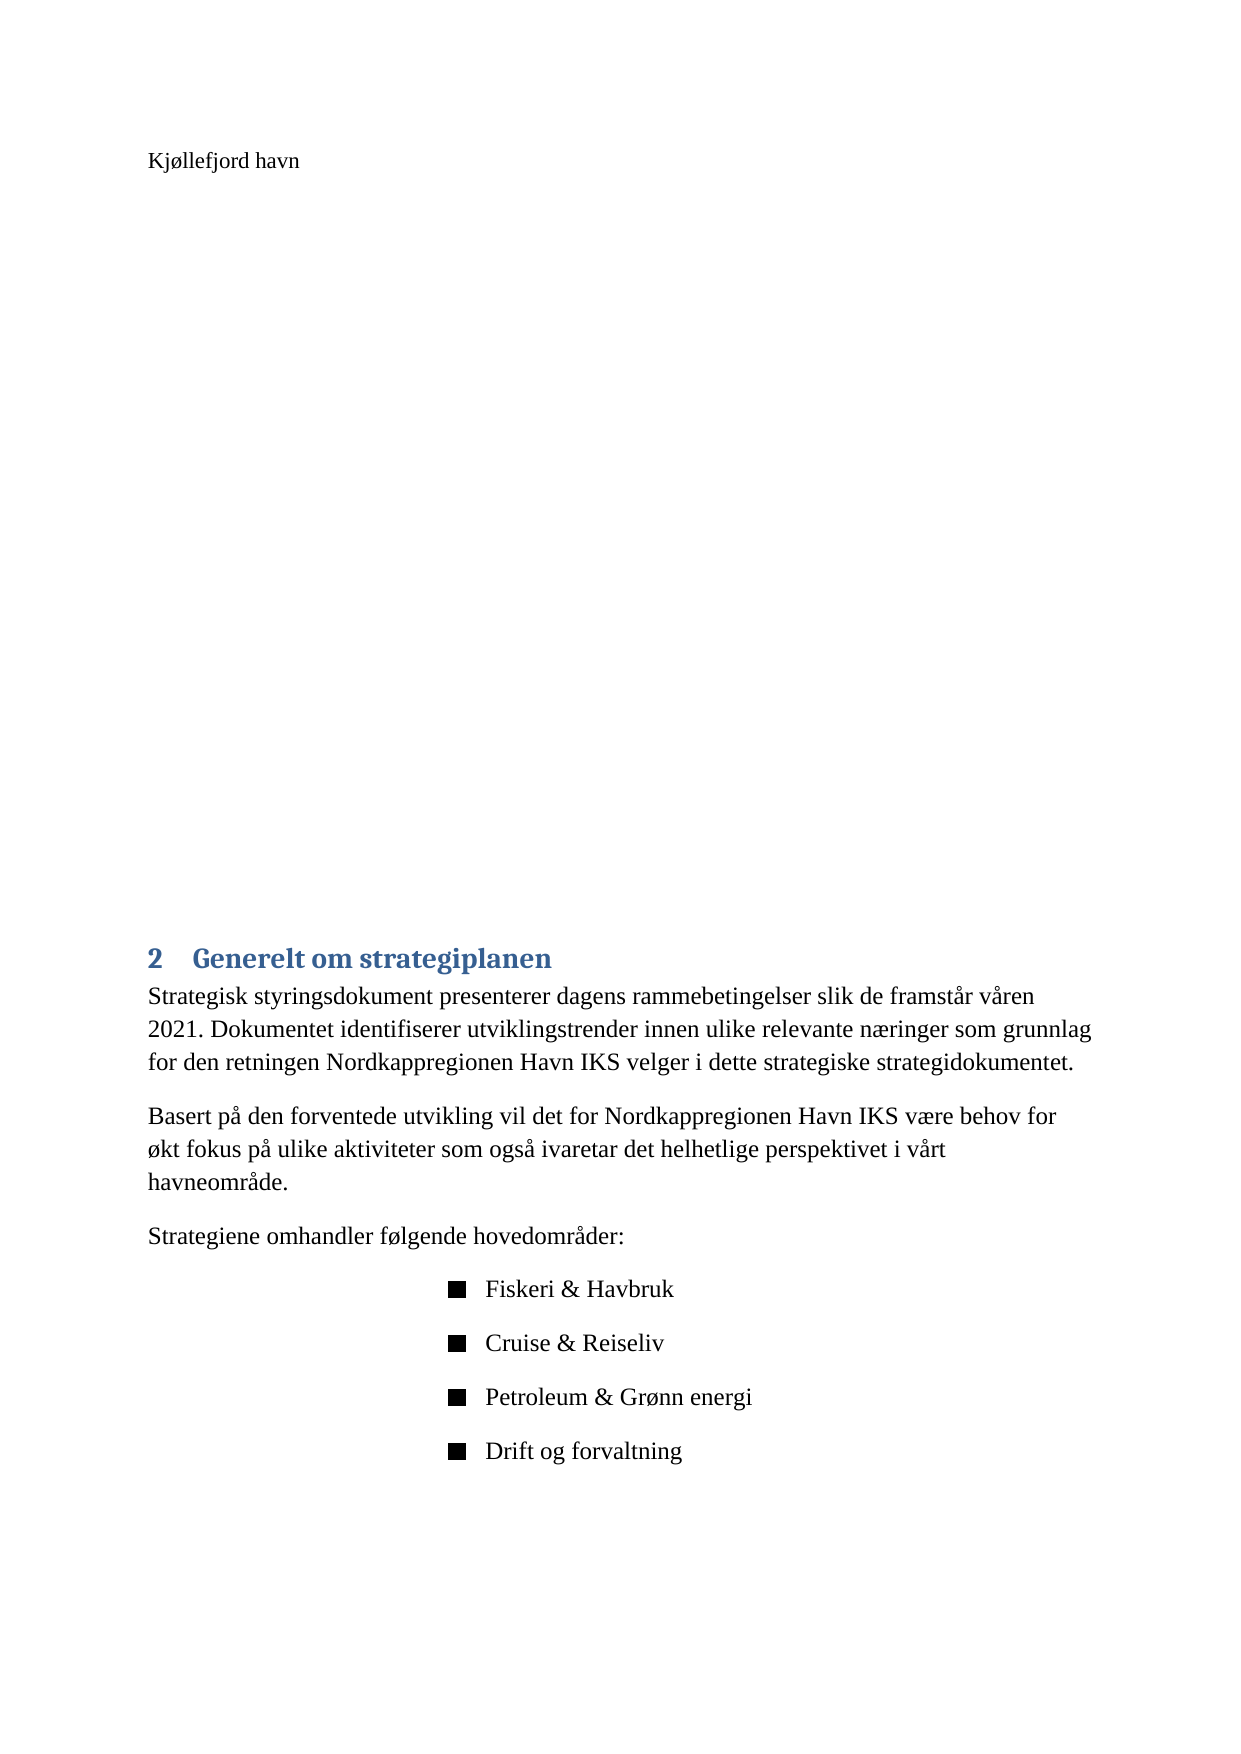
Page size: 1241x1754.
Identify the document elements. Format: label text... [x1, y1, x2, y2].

picture [448, 1281, 466, 1298]
list Drift og forvaltning [448, 1436, 1093, 1465]
text Kjøllefjord havn [148, 148, 1093, 174]
picture [448, 1389, 466, 1406]
picture [448, 1443, 466, 1460]
list Cruise & Reiseliv [448, 1328, 1093, 1357]
text Strategisk styringsdokument presenterer dagens rammebetingelser slik de framstår våren 2021. Dokumentet identifiserer utviklingstrender innen ulike relevante næringer som grunnlag for den retningen Nordkappregionen Havn IKS velger i dette strategiske strategidokumentet. [148, 981, 1093, 1076]
picture [448, 1335, 466, 1352]
list Petroleum & Grønn energi [448, 1382, 1093, 1411]
text Basert på den forventede utvikling vil det for Nordkappregionen Havn IKS være behov for økt fokus på ulike aktiviteter som også ivaretar det helhetlige perspektivet i vårt havneområde. [148, 1101, 1093, 1196]
list Fiskeri & Havbruk [448, 1274, 1093, 1303]
text Strategiene omhandler følgende hovedområder: [148, 1221, 1093, 1249]
subtitle Generelt om strategiplanen [148, 942, 1093, 976]
